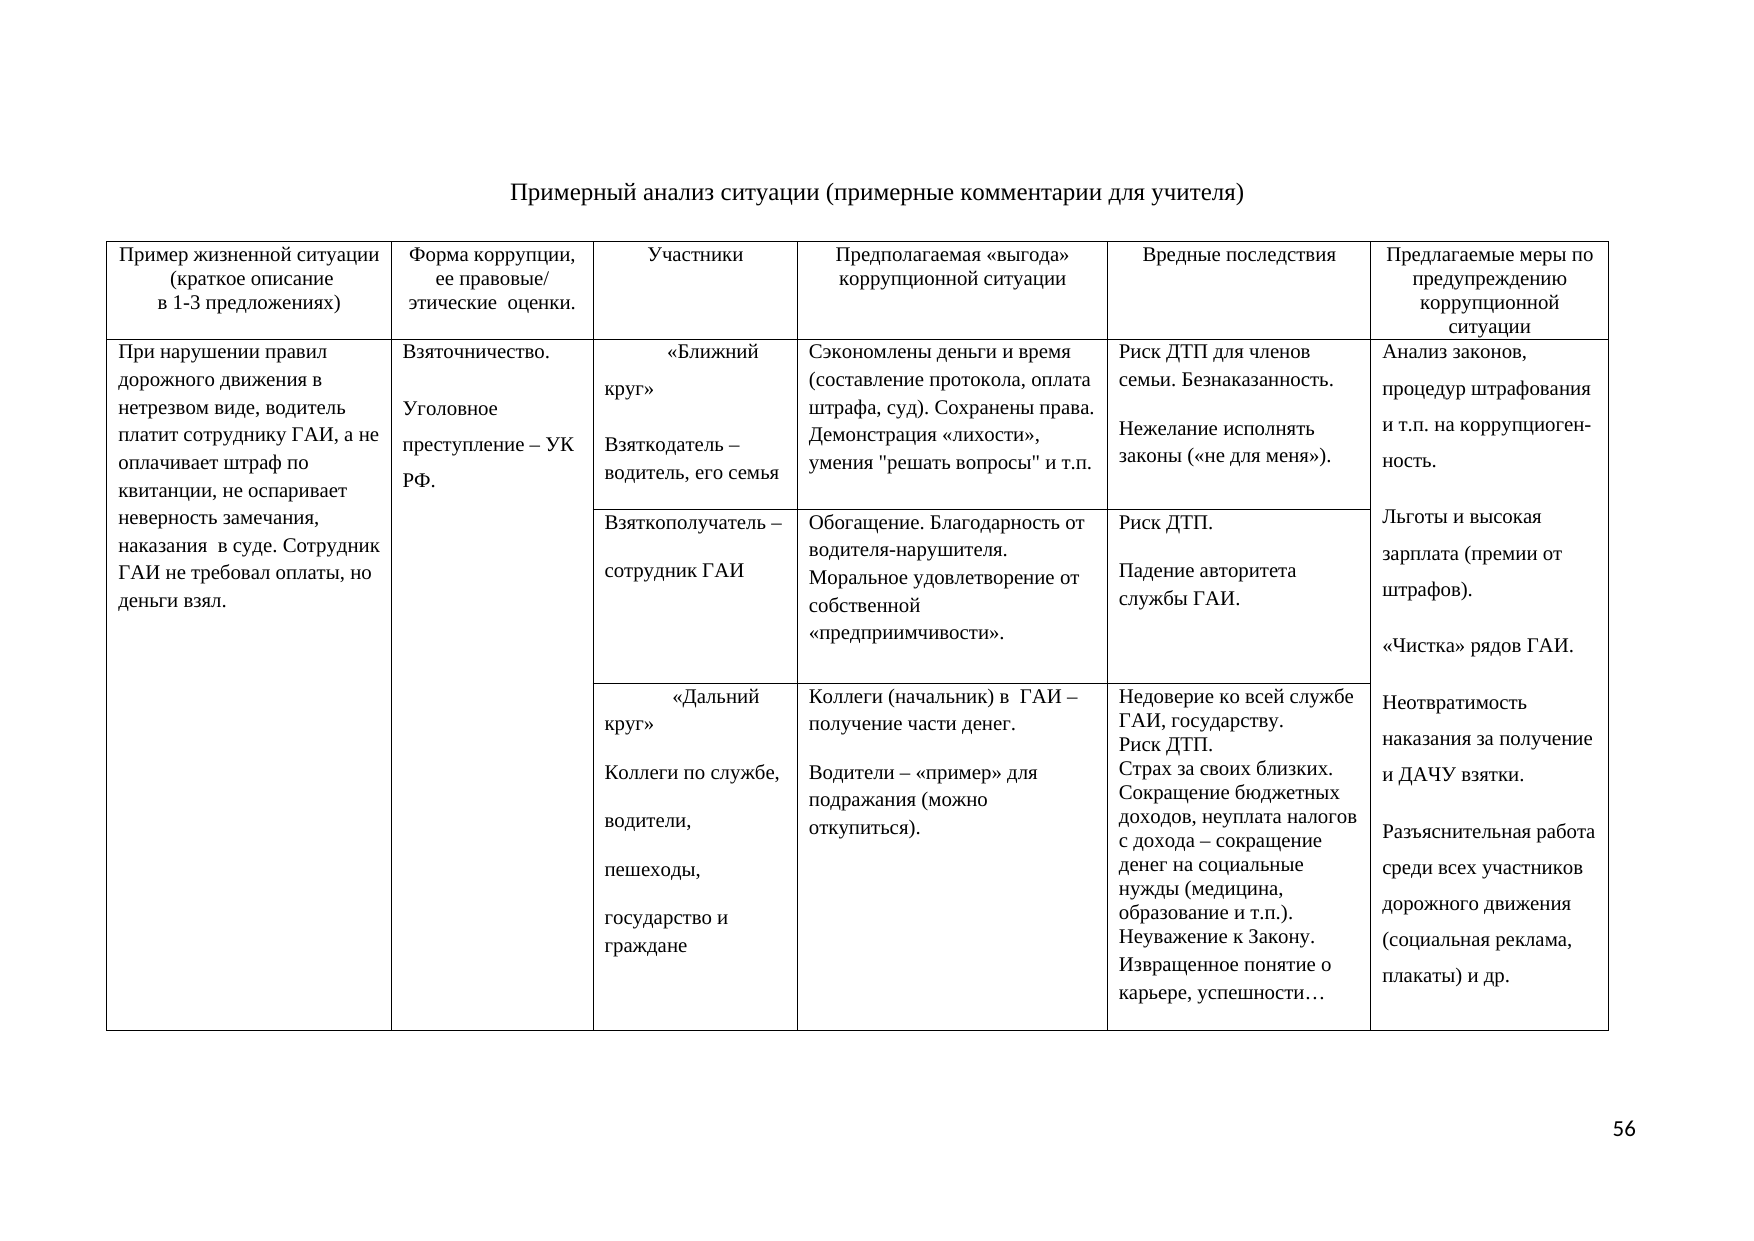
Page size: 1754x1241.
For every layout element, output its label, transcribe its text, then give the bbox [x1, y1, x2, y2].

table_cell Коллеги (начальник) в ГАИ – получение части денег. Водители – «пример» для подражания (можно откупиться). [798, 684, 1107, 1029]
table_header Вредные последствия [1108, 242, 1370, 338]
text Примерный анализ ситуации (примерные комментарии для учителя) [118, 177, 1636, 206]
table_header Пример жизненной ситуации (краткое описание в 1-3 предложениях) [107, 242, 391, 338]
table_header Форма коррупции, ее правовые/ этические оценки. [392, 242, 593, 338]
table_cell Риск ДТП. Падение авторитета службы ГАИ. [1108, 510, 1370, 683]
table_header Предлагаемые меры по предупреждению коррупционной ситуации [1371, 242, 1608, 338]
table_cell Сэкономлены деньги и время (составление протокола, оплата штрафа, суд). Сохранены права. Демонстрация «лихости», умения "решать вопросы" и т.п. [798, 340, 1107, 509]
table_header Предполагаемая «выгода» коррупционной ситуации [798, 242, 1107, 338]
table_header Участники [594, 242, 797, 338]
table_cell Обогащение. Благодарность от водителя-нарушителя. Моральное удовлетворение от собственной «предприимчивости». [798, 510, 1107, 683]
table_cell Взяточничество. Уголовное преступление – УК РФ. [392, 340, 593, 1029]
table_cell Взяткополучатель – сотрудник ГАИ [594, 510, 797, 683]
table_cell Риск ДТП для членов семьи. Безнаказанность. Нежелание исполнять законы («не для меня»). [1108, 340, 1370, 509]
table_cell «Дальний круг» Коллеги по службе, водители, пешеходы, государство и граждане [594, 684, 797, 1029]
table_cell Недоверие ко всей службе ГАИ, государству. Риск ДТП. Страх за своих близких. Сокращение бюджетных доходов, неуплата налогов с дохода – сокращение денег на социальные нужды (медицина, образование и т.п.). Неуважение к Закону. Извращенное понятие о карьере, успешности… [1108, 684, 1370, 1029]
table_cell Анализ законов, процедур штрафования и т.п. на коррупциоген-ность. Льготы и высокая зарплата (премии от штрафов). «Чистка» рядов ГАИ. Неотвратимость наказания за получение и ДАЧУ взятки. Разъяснительная работа среди всех участников дорожного движения (социальная реклама, плакаты) и др. [1371, 340, 1608, 1029]
table_cell При нарушении правил дорожного движения в нетрезвом виде, водитель платит сотруднику ГАИ, а не оплачивает штраф по квитанции, не оспаривает неверность замечания, наказания в суде. Сотрудник ГАИ не требовал оплаты, но деньги взял. [107, 340, 391, 1029]
table_cell «Ближний круг» Взяткодатель – водитель, его семья [594, 340, 797, 509]
